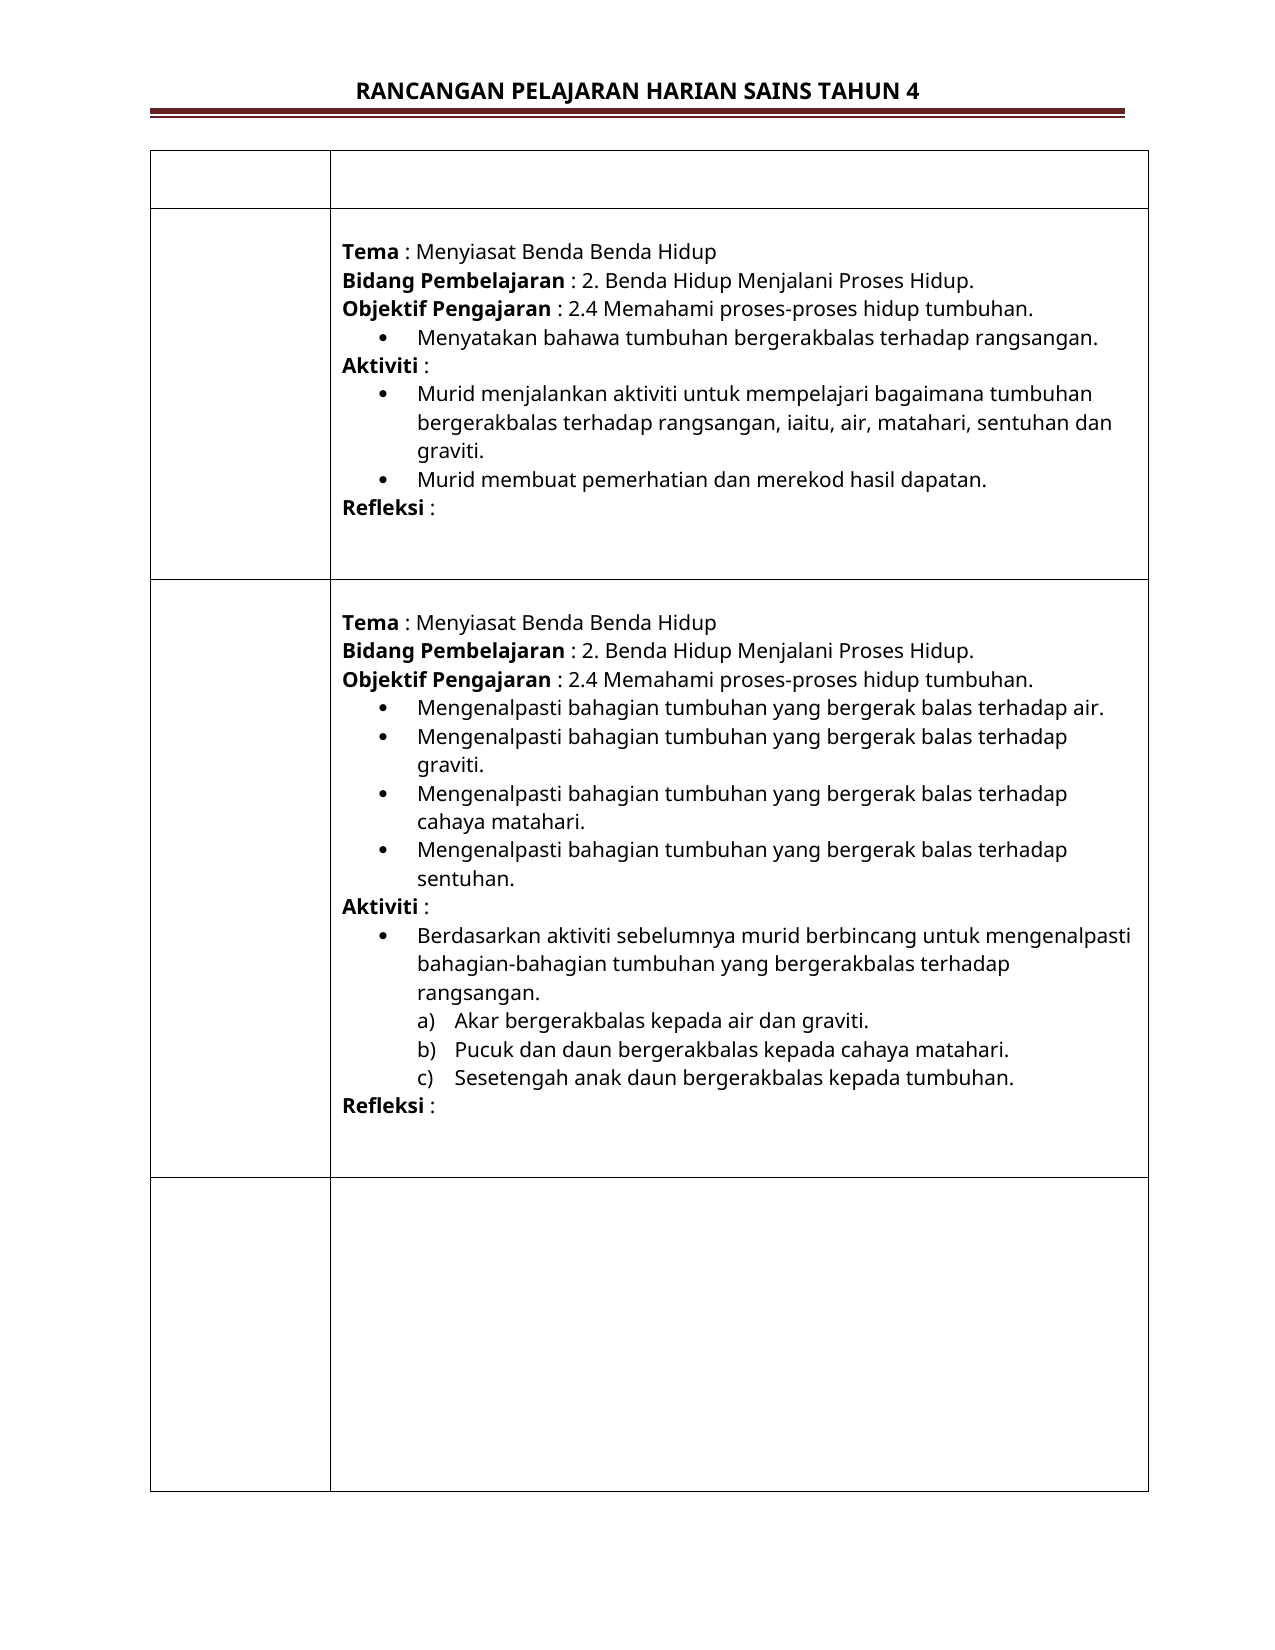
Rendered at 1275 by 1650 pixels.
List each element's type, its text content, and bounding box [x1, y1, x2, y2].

table_cell [151, 580, 330, 1177]
table_cell [151, 209, 330, 579]
table_cell Tema : Menyiasat Benda Benda Hidup Bidang Pembelajaran : 2. Benda Hidup Menjalani Proses Hidup. Objektif Pengajaran : 2.4 Memahami proses-proses hidup tumbuhan. Mengenalpasti bahagian tumbuhan yang bergerak balas terhadap air. Mengenalpasti bahagian tumbuhan yang bergerak balas terhadap graviti. Mengenalpasti bahagian tumbuhan yang bergerak balas terhadap cahaya matahari. Mengenalpasti bahagian tumbuhan yang bergerak balas terhadap sentuhan. Aktiviti : Berdasarkan aktiviti sebelumnya murid berbincang untuk mengenalpasti bahagian-bahagian tumbuhan yang bergerakbalas terhadap rangsangan. Akar bergerakbalas kepada air dan graviti. Pucuk dan daun bergerakbalas kepada cahaya matahari. Sesetengah anak daun bergerakbalas kepada tumbuhan. Refleksi : [331, 580, 1148, 1177]
table_cell [151, 151, 330, 208]
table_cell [331, 1178, 1148, 1491]
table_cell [331, 151, 1148, 208]
table_cell [151, 1178, 330, 1491]
table_cell Tema : Menyiasat Benda Benda Hidup Bidang Pembelajaran : 2. Benda Hidup Menjalani Proses Hidup. Objektif Pengajaran : 2.4 Memahami proses-proses hidup tumbuhan. Menyatakan bahawa tumbuhan bergerakbalas terhadap rangsangan. Aktiviti : Murid menjalankan aktiviti untuk mempelajari bagaimana tumbuhan bergerakbalas terhadap rangsangan, iaitu, air, matahari, sentuhan dan graviti. Murid membuat pemerhatian dan merekod hasil dapatan. Refleksi : [331, 209, 1148, 579]
